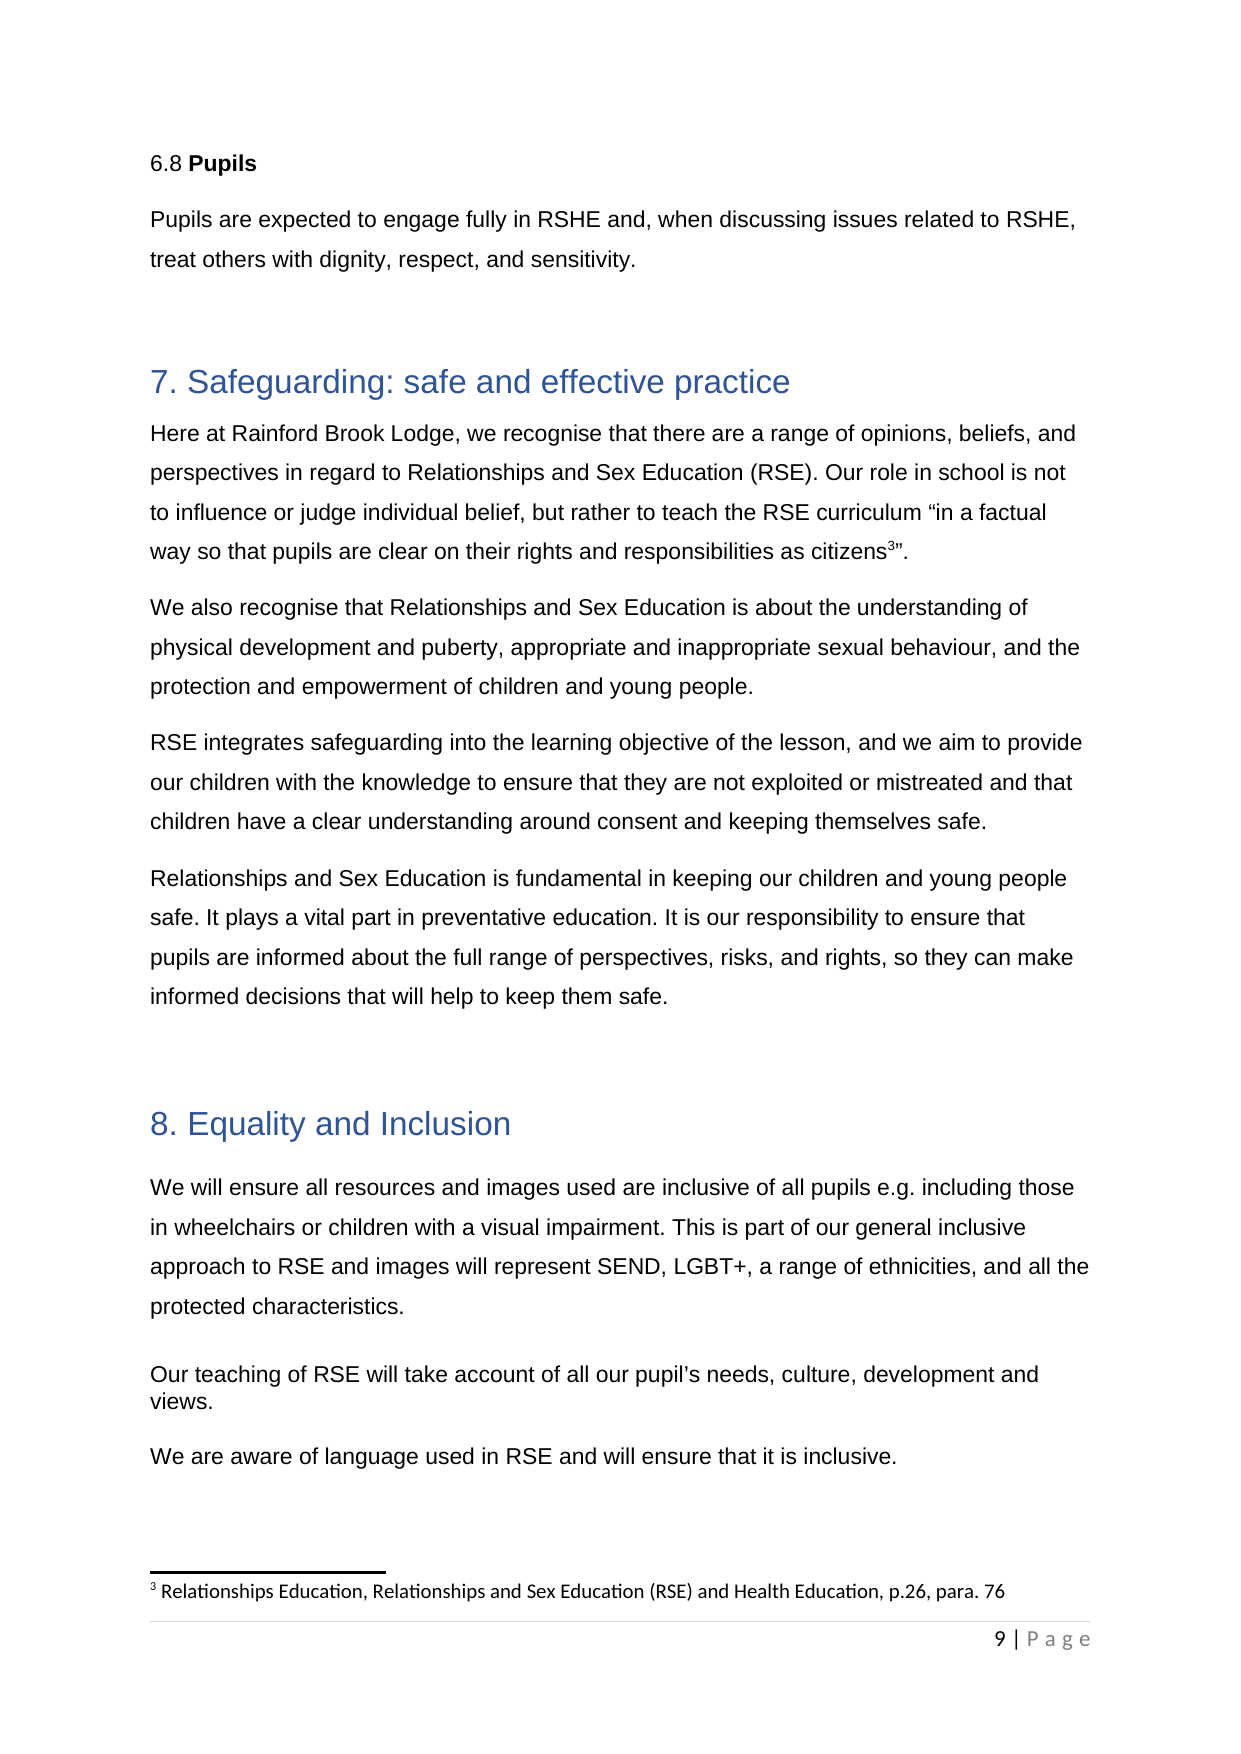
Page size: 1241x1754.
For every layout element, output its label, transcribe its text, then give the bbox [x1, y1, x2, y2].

text We will ensure all resources and images used are inclusive of all pupils e.g. including those in wheelchairs or children with a visual impairment. This is part of our general inclusive approach to RSE and images will represent SEND, LGBT+, a range of ethnicities, and all the protected characteristics. [150, 1174, 1090, 1319]
text 6.8 Pupils [150, 150, 1090, 176]
subtitle 8. Equality and Inclusion [150, 1103, 1090, 1142]
text Our teaching of RSE will take account of all our pupil’s needs, culture, development and views. [150, 1361, 1090, 1414]
text We also recognise that Relationships and Sex Education is about the understanding of physical development and puberty, appropriate and inappropriate sexual behaviour, and the protection and empowerment of children and young people. [150, 594, 1090, 699]
text Pupils are expected to engage fully in RSHE and, when discussing issues related to RSHE, treat others with dignity, respect, and sensitivity. [150, 206, 1090, 272]
text Relationships and Sex Education is fundamental in keeping our children and young people safe. It plays a vital part in preventative education. It is our responsibility to ensure that pupils are informed about the full range of perspectives, risks, and rights, so they can make informed decisions that will help to keep them safe. [150, 864, 1090, 1009]
text Here at Rainford Brook Lodge, we recognise that there are a range of opinions, beliefs, and perspectives in regard to Relationships and Sex Education (RSE). Our role in school is not to influence or judge individual belief, but rather to teach the RSE curriculum “in a factual way so that pupils are clear on their rights and responsibilities as citizens”. [150, 420, 1090, 564]
subtitle 7. Safeguarding: safe and effective practice [150, 362, 1090, 401]
text We are aware of language used in RSE and will ensure that it is inclusive. [150, 1443, 1090, 1469]
text RSE integrates safeguarding into the learning objective of the lesson, and we aim to provide our children with the knowledge to ensure that they are not exploited or mistreated and that children have a clear understanding around consent and keeping themselves safe. [150, 729, 1090, 835]
